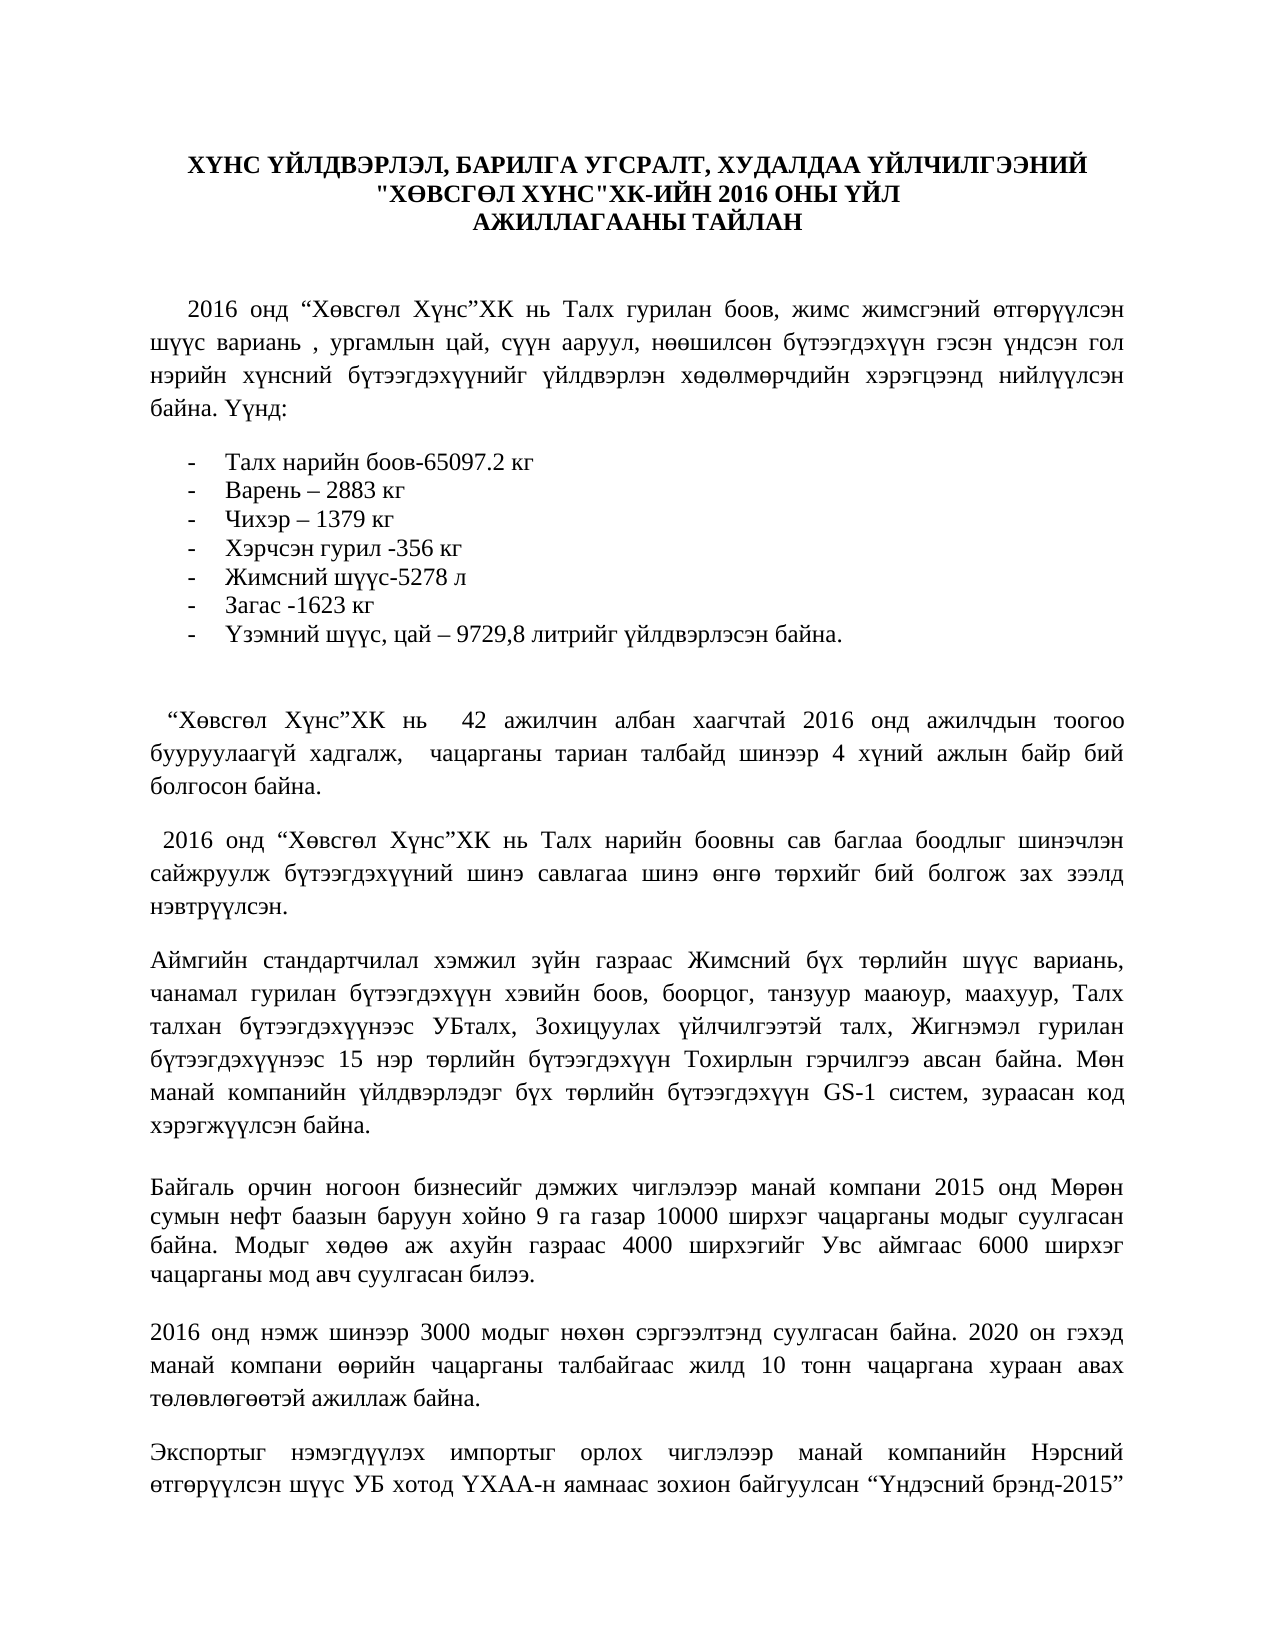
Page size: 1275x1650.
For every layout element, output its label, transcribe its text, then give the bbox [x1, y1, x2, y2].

text 2016 онд “Хөвсгөл Хүнс”ХК нь Талх нарийн боовны сав баглаа боодлыг шинэчлэн сайжруулж бүтээгдэхүүний шинэ савлагаа шинэ өнгө төрхийг бий болгож зах зээлд нэвтрүүлсэн. [150, 825, 1125, 920]
list Загас -1623 кг [187, 590, 1125, 619]
text Аймгийн стандартчилал хэмжил зүйн газраас Жимсний бүх төрлийн шүүс вариань, чанамал гурилан бүтээгдэхүүн хэвийн боов, боорцог, танзуур мааюур, маахуур, Талх талхан бүтээгдэхүүнээс УБталх, Зохицуулах үйлчилгээтэй талх, Жигнэмэл гурилан бүтээгдэхүүнээс 15 нэр төрлийн бүтээгдэхүүн Тохирлын гэрчилгээ авсан байна. Мөн манай компанийн үйлдвэрлэдэг бүх төрлийн бүтээгдэхүүн GS-1 систем, зураасан код хэрэгжүүлсэн байна. [150, 945, 1125, 1139]
list Жимсний шүүс-5278 л [187, 562, 1125, 590]
text 2016 онд нэмж шинээр 3000 модыг нөхөн сэргээлтэнд суулгасан байна. 2020 он гэхэд манай компани өөрийн чацарганы талбайгаас жилд 10 тонн чацаргана хураан авах төлөвлөгөөтэй ажиллаж байна. [150, 1317, 1125, 1411]
text АЖИЛЛАГААНЫ ТАЙЛАН [150, 207, 1125, 236]
list Талх нарийн боов-65097.2 кг [187, 447, 1125, 475]
list Варень – 2883 кг [187, 475, 1125, 504]
text 2016 онд “Хөвсгөл Хүнс”ХК нь Талх гурилан боов, жимс жимсгэний өтгөрүүлсэн шүүс вариань , ургамлын цай, сүүн ааруул, нөөшилсөн бүтээгдэхүүн гэсэн үндсэн гол нэрийн хүнсний бүтээгдэхүүнийг үйлдвэрлэн хөдөлмөрчдийн хэрэгцээнд нийлүүлсэн байна. Үүнд: [150, 294, 1125, 422]
text ХҮНС ҮЙЛДВЭРЛЭЛ, БАРИЛГА УГСРАЛТ, ХУДАЛДАА ҮЙЛЧИЛГЭЭНИЙ "ХӨВСГӨЛ ХҮНС"ХК-ИЙН 2016 ОНЫ ҮЙЛ [150, 150, 1125, 207]
list Хэрчсэн гурил -356 кг [187, 533, 1125, 562]
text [150, 1437, 1125, 1498]
text “Хөвсгөл Хүнс”ХК нь 42 ажилчин албан хаагчтай 2016 онд ажилчдын тоогоо бууруулаагүй хадгалж, чацарганы тариан талбайд шинээр 4 хүний ажлын байр бий болгосон байна. [150, 705, 1125, 800]
list Чихэр – 1379 кг [187, 504, 1125, 533]
list Үзэмний шүүс, цай – 9729,8 литрийг үйлдвэрлэсэн байна. [187, 619, 1125, 648]
text Байгаль орчин ногоон бизнесийг дэмжих чиглэлээр манай компани 2015 онд Мөрөн сумын нефт баазын баруун хойно 9 га газар 10000 ширхэг чацарганы модыг суулгасан байна. Модыг хөдөө аж ахуйн газраас 4000 ширхэгийг Увс аймгаас 6000 ширхэг чацарганы мод авч суулгасан билээ. [150, 1172, 1125, 1287]
